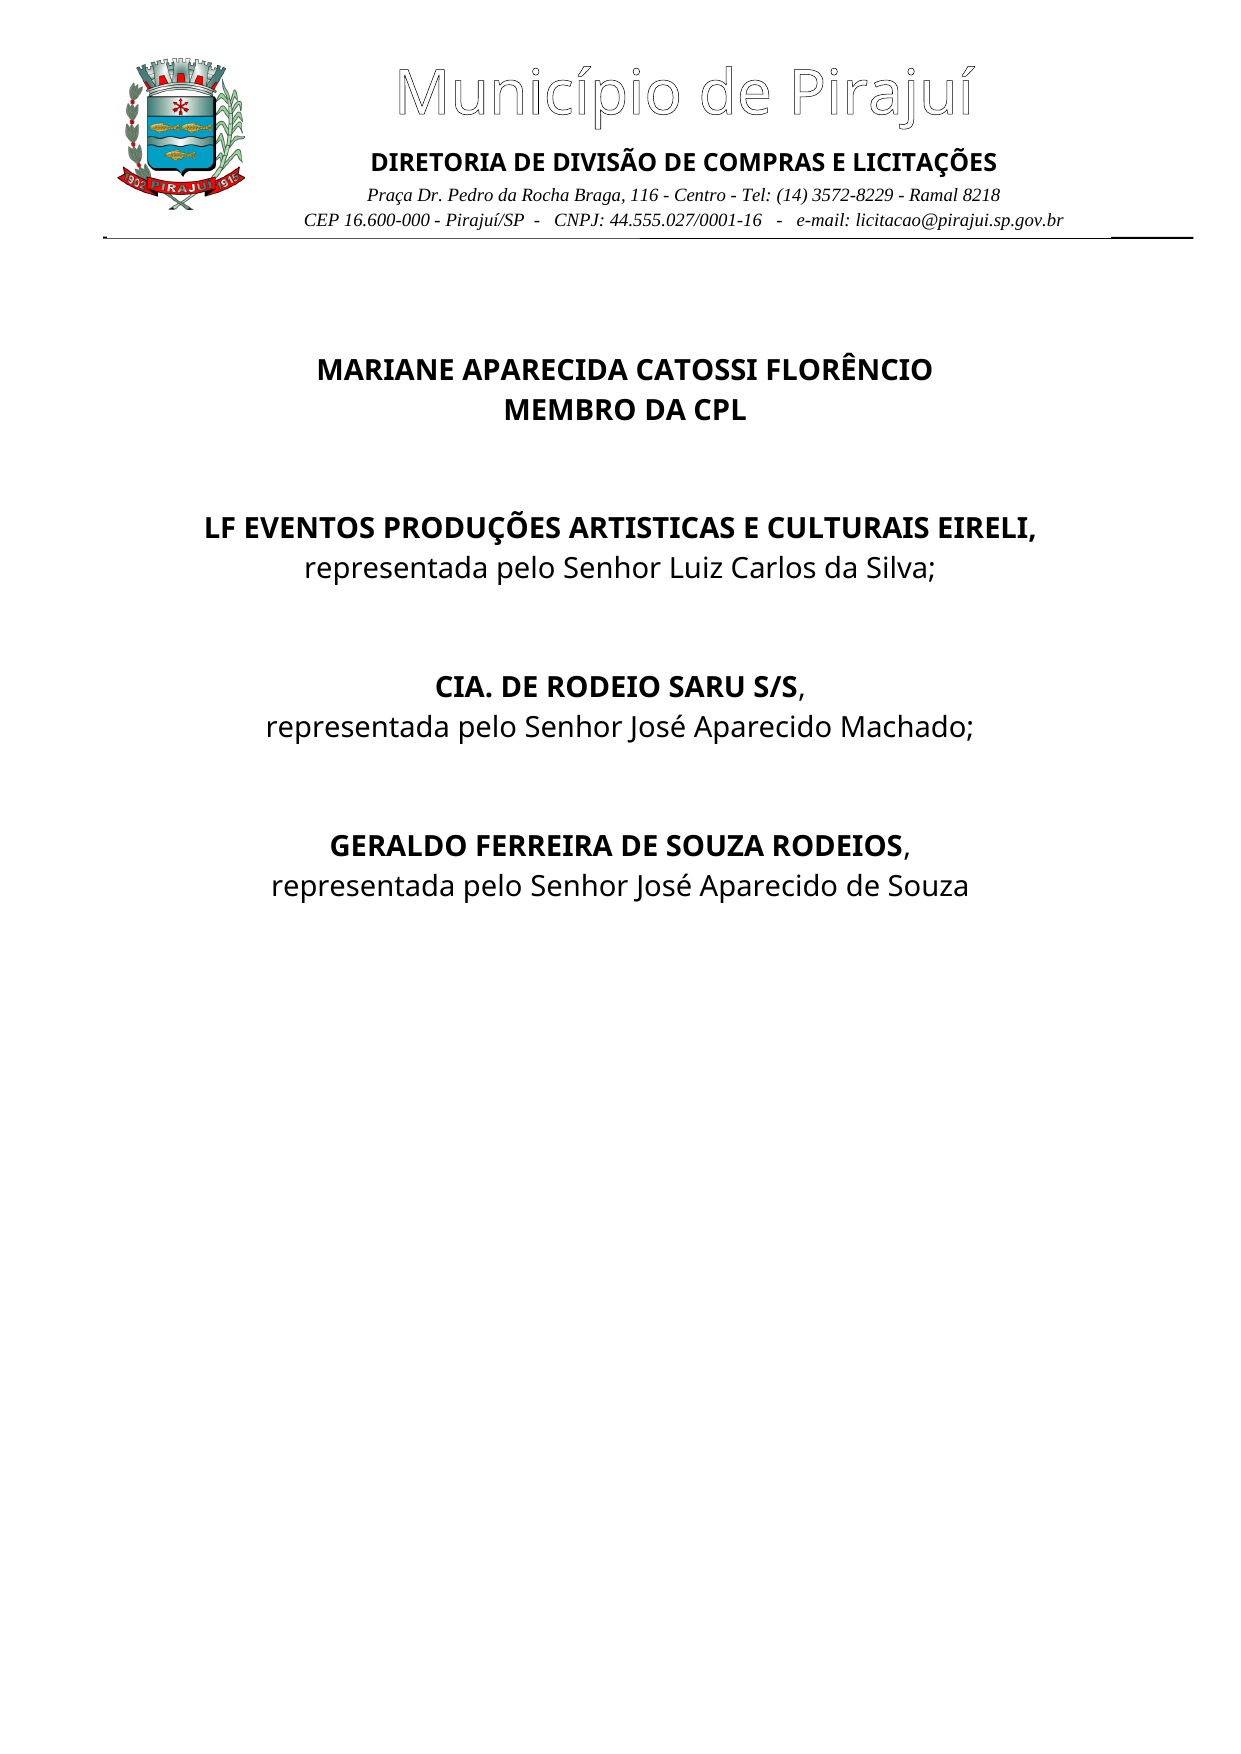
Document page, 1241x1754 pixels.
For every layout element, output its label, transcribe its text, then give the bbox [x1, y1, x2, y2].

text GERALDO FERREIRA DE SOUZA RODEIOS, [118, 825, 1122, 865]
text MARIANE APARECIDA CATOSSI FLORÊNCIO [118, 349, 1122, 389]
text LF EVENTOS PRODUÇÕES ARTISTICAS E CULTURAIS EIRELI, representada pelo Senhor Luiz Carlos da Silva; [118, 508, 1122, 587]
text representada pelo Senhor José Aparecido de Souza [118, 865, 1122, 905]
text CIA. DE RODEIO SARU S/S, [118, 667, 1122, 706]
picture [117, 58, 245, 210]
text representada pelo Senhor José Aparecido Machado; [118, 706, 1122, 746]
text MEMBRO DA CPL [118, 389, 1122, 428]
